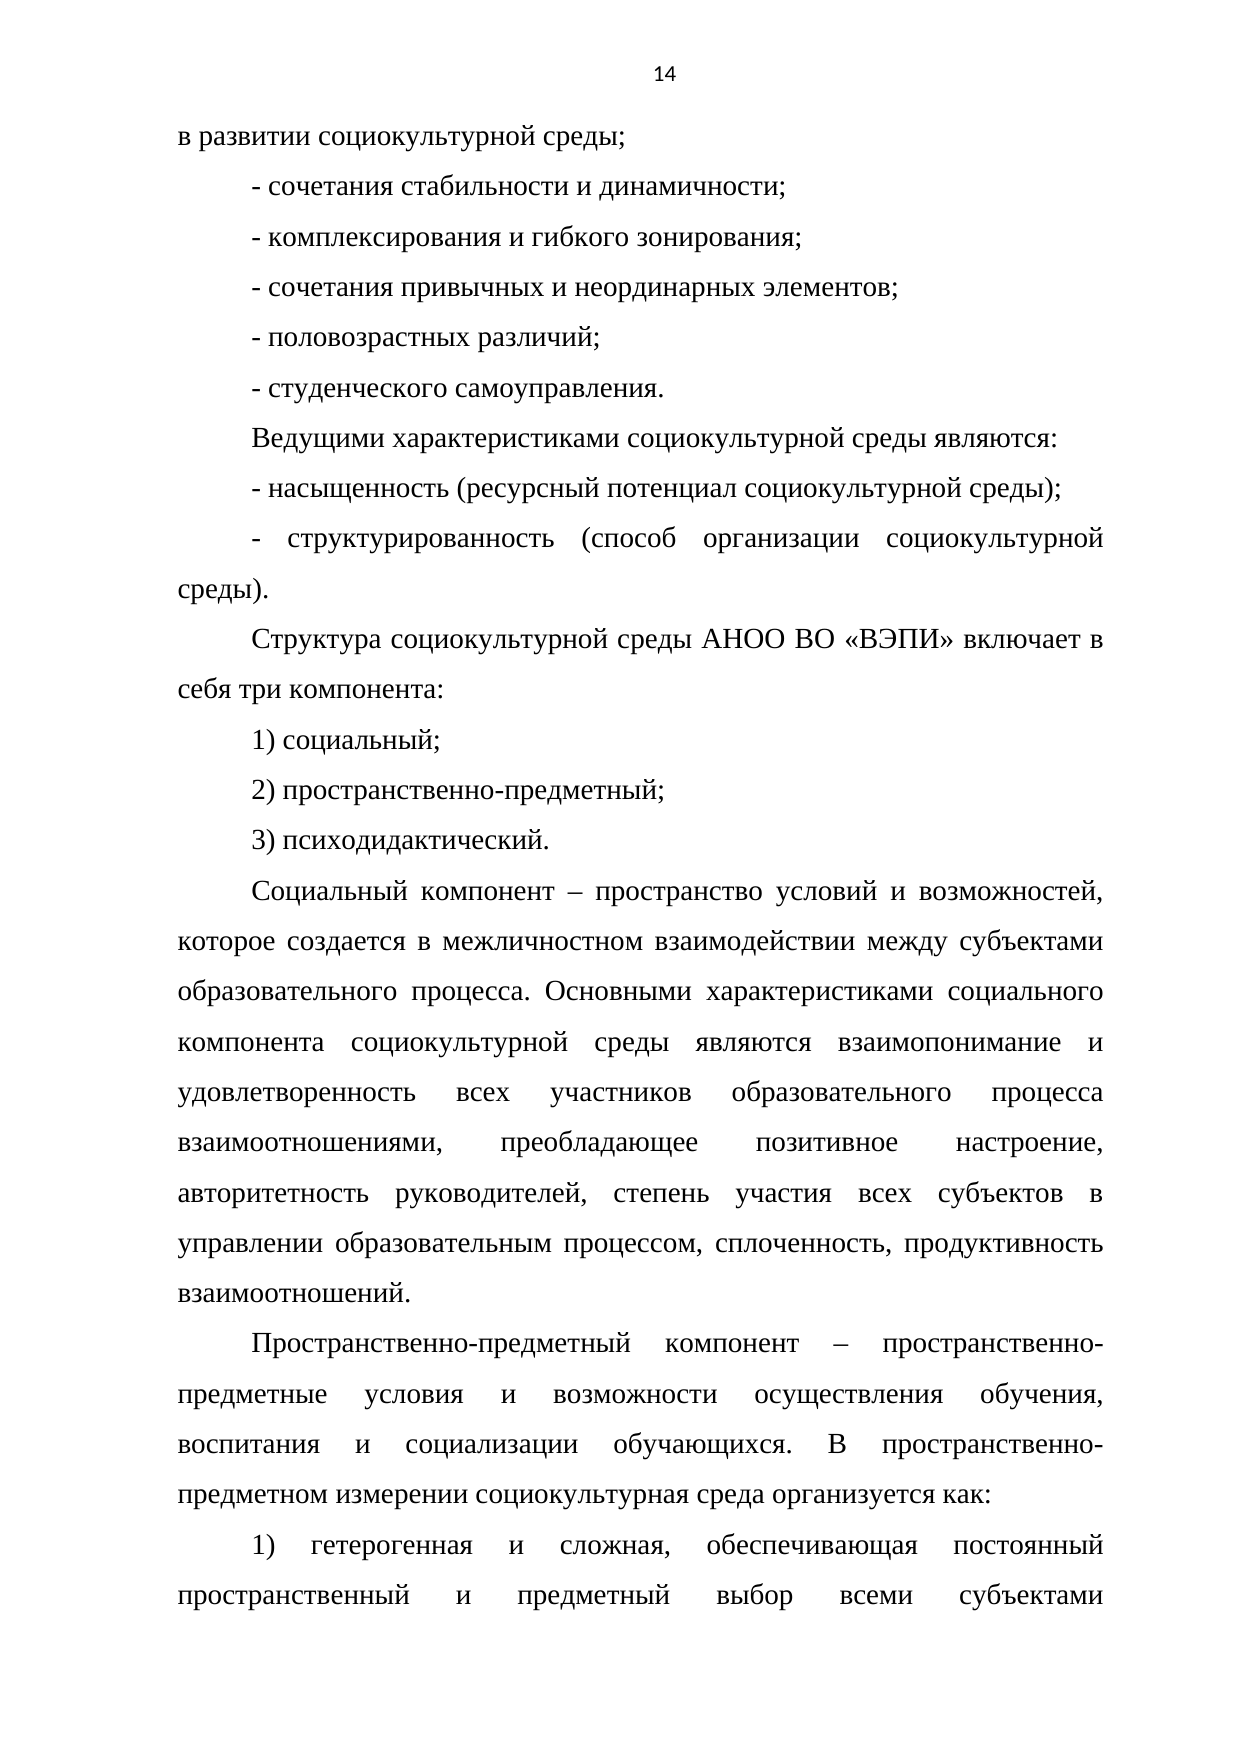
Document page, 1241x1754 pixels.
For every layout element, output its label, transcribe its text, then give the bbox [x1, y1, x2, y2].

text Структура социокультурной среды АНОО ВО «ВЭПИ» включает в себя три компонента: [177, 621, 1104, 705]
text - насыщенность (ресурсный потенциал социокультурной среды); [177, 470, 1104, 504]
text Пространственно-предметный компонент – пространственно-предметные условия и возможности осуществления обучения, воспитания и социализации обучающихся. В пространственно-предметном измерении социокультурная среда организуется как: [177, 1326, 1104, 1510]
text - комплексирования и гибкого зонирования; [177, 219, 1104, 252]
text Ведущими характеристиками социокультурной среды являются: [177, 420, 1104, 453]
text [177, 1527, 1104, 1611]
text 3) психодидактический. [177, 822, 1104, 856]
text 2) пространственно-предметный; [177, 772, 1104, 806]
text Социальный компонент – пространство условий и возможностей, которое создается в межличностном взаимодействии между субъектами образовательного процесса. Основными характеристиками социального компонента социокультурной среды являются взаимопонимание и удовлетворенность всех участников образовательного процесса взаимоотношениями, преобладающее позитивное настроение, авторитетность руководителей, степень участия всех субъектов в управлении образовательным процессом, сплоченность, продуктивность взаимоотношений. [177, 873, 1104, 1309]
text - структурированность (способ организации социокультурной среды). [177, 521, 1104, 604]
text - половозрастных различий; [177, 319, 1104, 353]
text - сочетания стабильности и динамичности; [177, 168, 1104, 202]
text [177, 118, 1104, 152]
text - сочетания привычных и неординарных элементов; [177, 269, 1104, 303]
text 1) социальный; [177, 722, 1104, 755]
text - студенческого самоуправления. [177, 370, 1104, 403]
